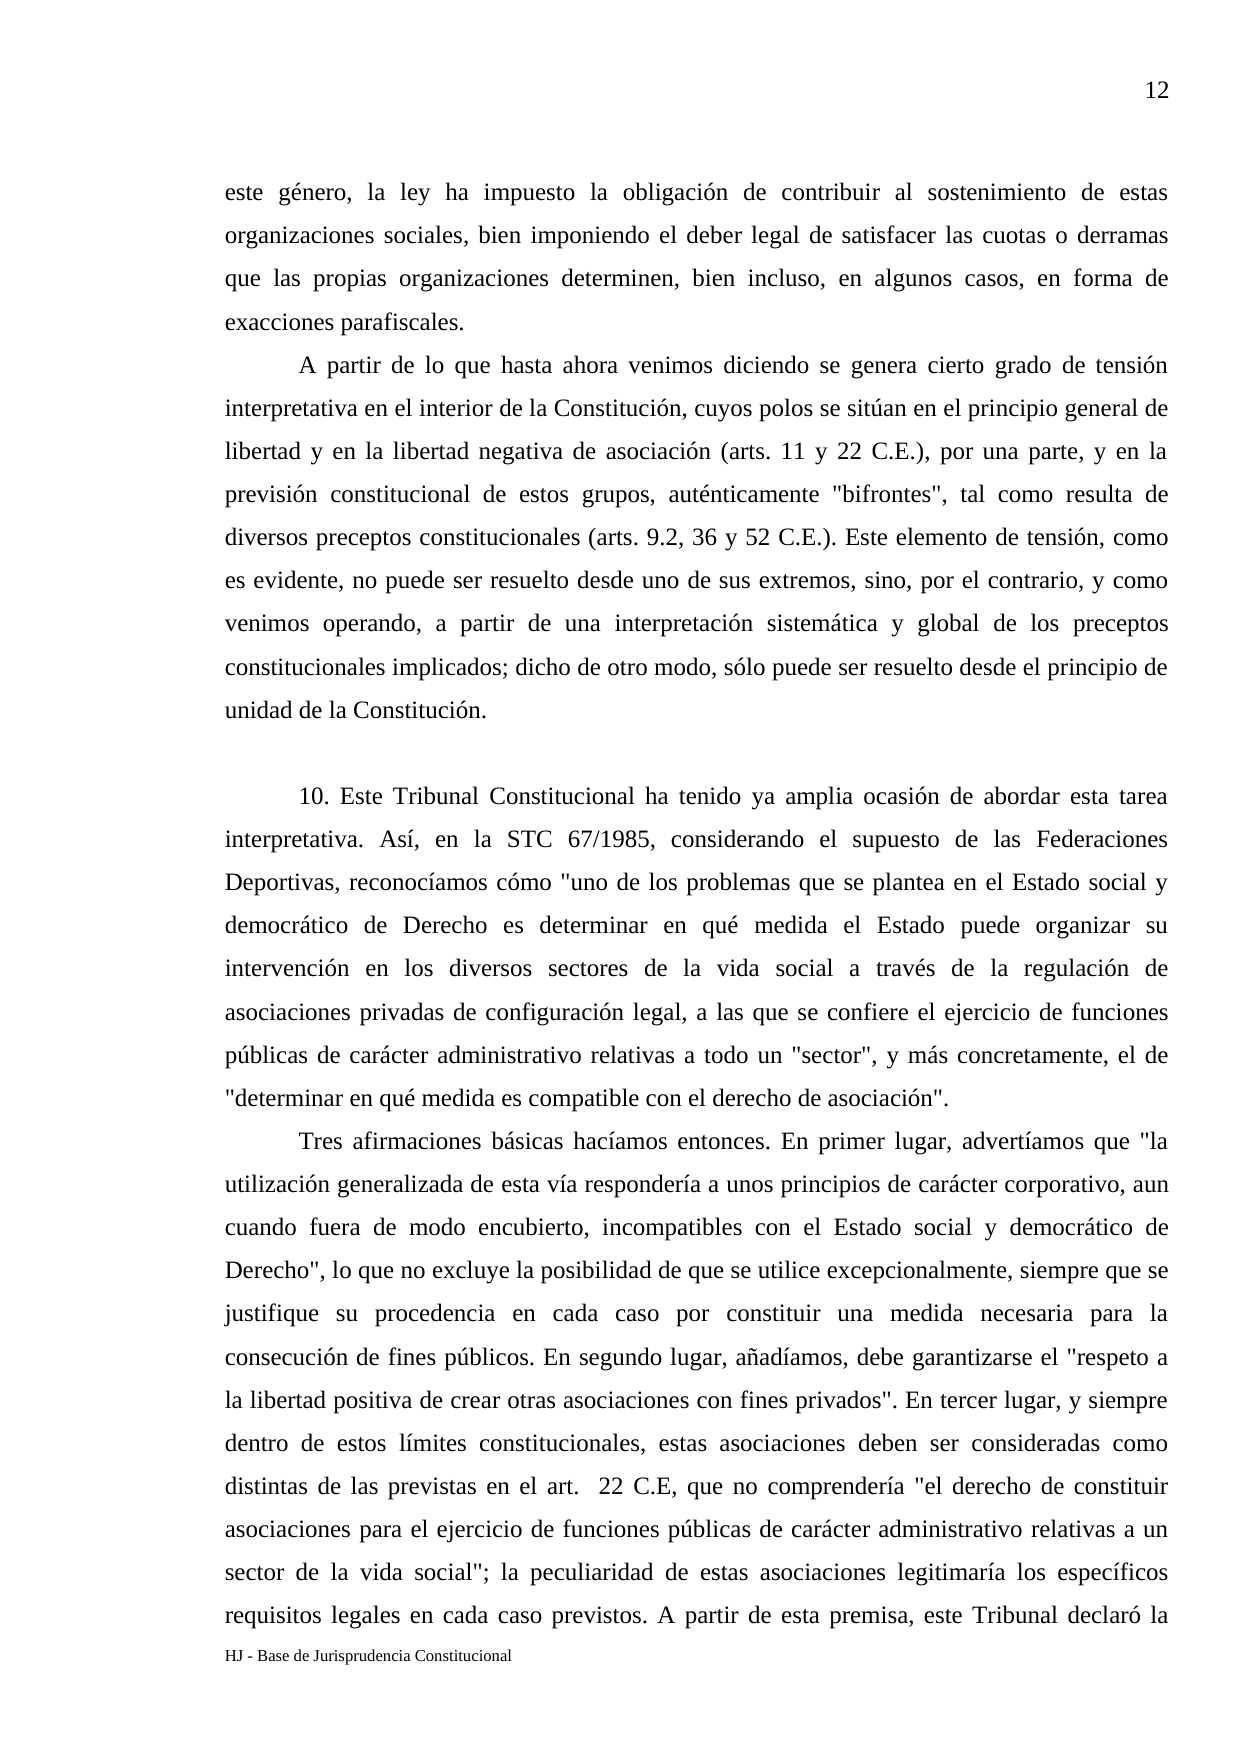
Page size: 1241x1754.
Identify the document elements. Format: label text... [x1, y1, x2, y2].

text 10. Este Tribunal Constitucional ha tenido ya amplia ocasión de abordar esta tarea interpretativa. Así, en la STC 67/1985, considerando el supuesto de las Federaciones Deportivas, reconocíamos cómo "uno de los problemas que se plantea en el Estado social y democrático de Derecho es determinar en qué medida el Estado puede organizar su intervención en los diversos sectores de la vida social a través de la regulación de asociaciones privadas de configuración legal, a las que se confiere el ejercicio de funciones públicas de carácter administrativo relativas a todo un "sector", y más concretamente, el de "determinar en qué medida es compatible con el derecho de asociación". [224, 781, 1169, 1112]
text A partir de lo que hasta ahora venimos diciendo se genera cierto grado de tensión interpretativa en el interior de la Constitución, cuyos polos se sitúan en el principio general de libertad y en la libertad negativa de asociación (arts. 11 y 22 C.E.), por una parte, y en la previsión constitucional de estos grupos, auténticamente "bifrontes", tal como resulta de diversos preceptos constitucionales (arts. 9.2, 36 y 52 C.E.). Este elemento de tensión, como es evidente, no puede ser resuelto desde uno de sus extremos, sino, por el contrario, y como venimos operando, a partir de una interpretación sistemática y global de los preceptos constitucionales implicados; dicho de otro modo, sólo puede ser resuelto desde el principio de unidad de la Constitución. [224, 350, 1169, 723]
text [224, 177, 1169, 335]
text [224, 1126, 1169, 1629]
